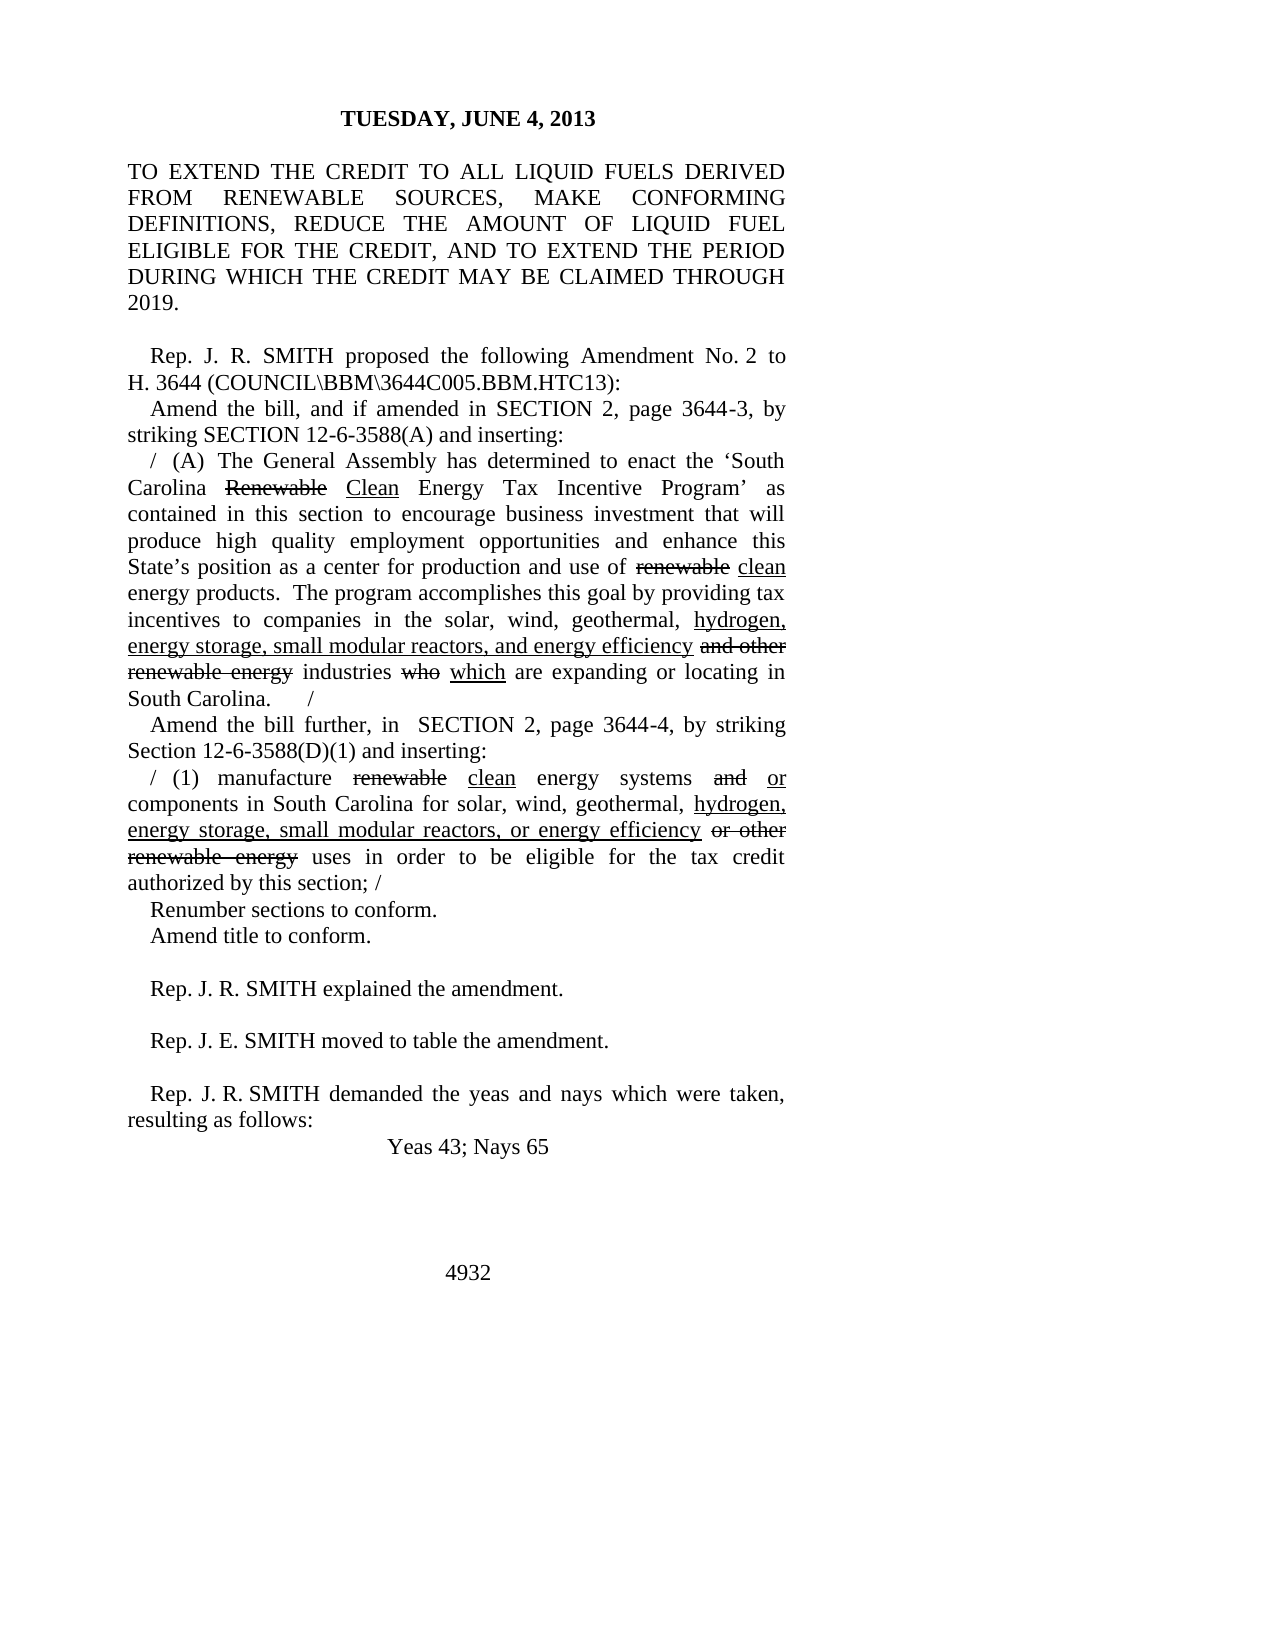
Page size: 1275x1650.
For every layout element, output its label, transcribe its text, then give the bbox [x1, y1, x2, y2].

text Amend the bill further, in SECTION 2, page 3644-4, by striking Section 12-6-3588(D)(1) and inserting: [127, 711, 786, 764]
text Rep. J. E. SMITH moved to table the amendment. [127, 1027, 786, 1054]
text / (A) The General Assembly has determined to enact the ‘South Carolina Renewable Clean Energy Tax Incentive Program’ as contained in this section to encourage business investment that will produce high quality employment opportunities and enhance this State’s position as a center for production and use of renewable clean energy products. The program accomplishes this goal by providing tax incentives to companies in the solar, wind, geothermal, hydrogen, energy storage, small modular reactors, and energy efficiency and other renewable energy industries who which are expanding or locating in South Carolina. / [127, 448, 786, 711]
text Rep. J. R. SMITH proposed the following Amendment No. 2 to H. 3644 (COUNCIL\BBM\3644C005.BBM.HTC13): [127, 342, 786, 395]
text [127, 158, 786, 316]
text Amend title to conform. [127, 922, 786, 948]
text / (1) manufacture renewable clean energy systems and or components in South Carolina for solar, wind, geothermal, hydrogen, energy storage, small modular reactors, or energy efficiency or other renewable energy uses in order to be eligible for the tax credit authorized by this section; / [127, 764, 786, 896]
text Rep. J. R. SMITH demanded the yeas and nays which were taken, resulting as follows: [127, 1080, 786, 1133]
text Renumber sections to conform. [127, 896, 786, 922]
text Yeas 43; Nays 65 [127, 1133, 786, 1159]
text Rep. J. R. SMITH explained the amendment. [127, 975, 786, 1001]
text Amend the bill, and if amended in SECTION 2, page 3644-3, by striking SECTION 12-6-3588(A) and inserting: [127, 395, 786, 448]
